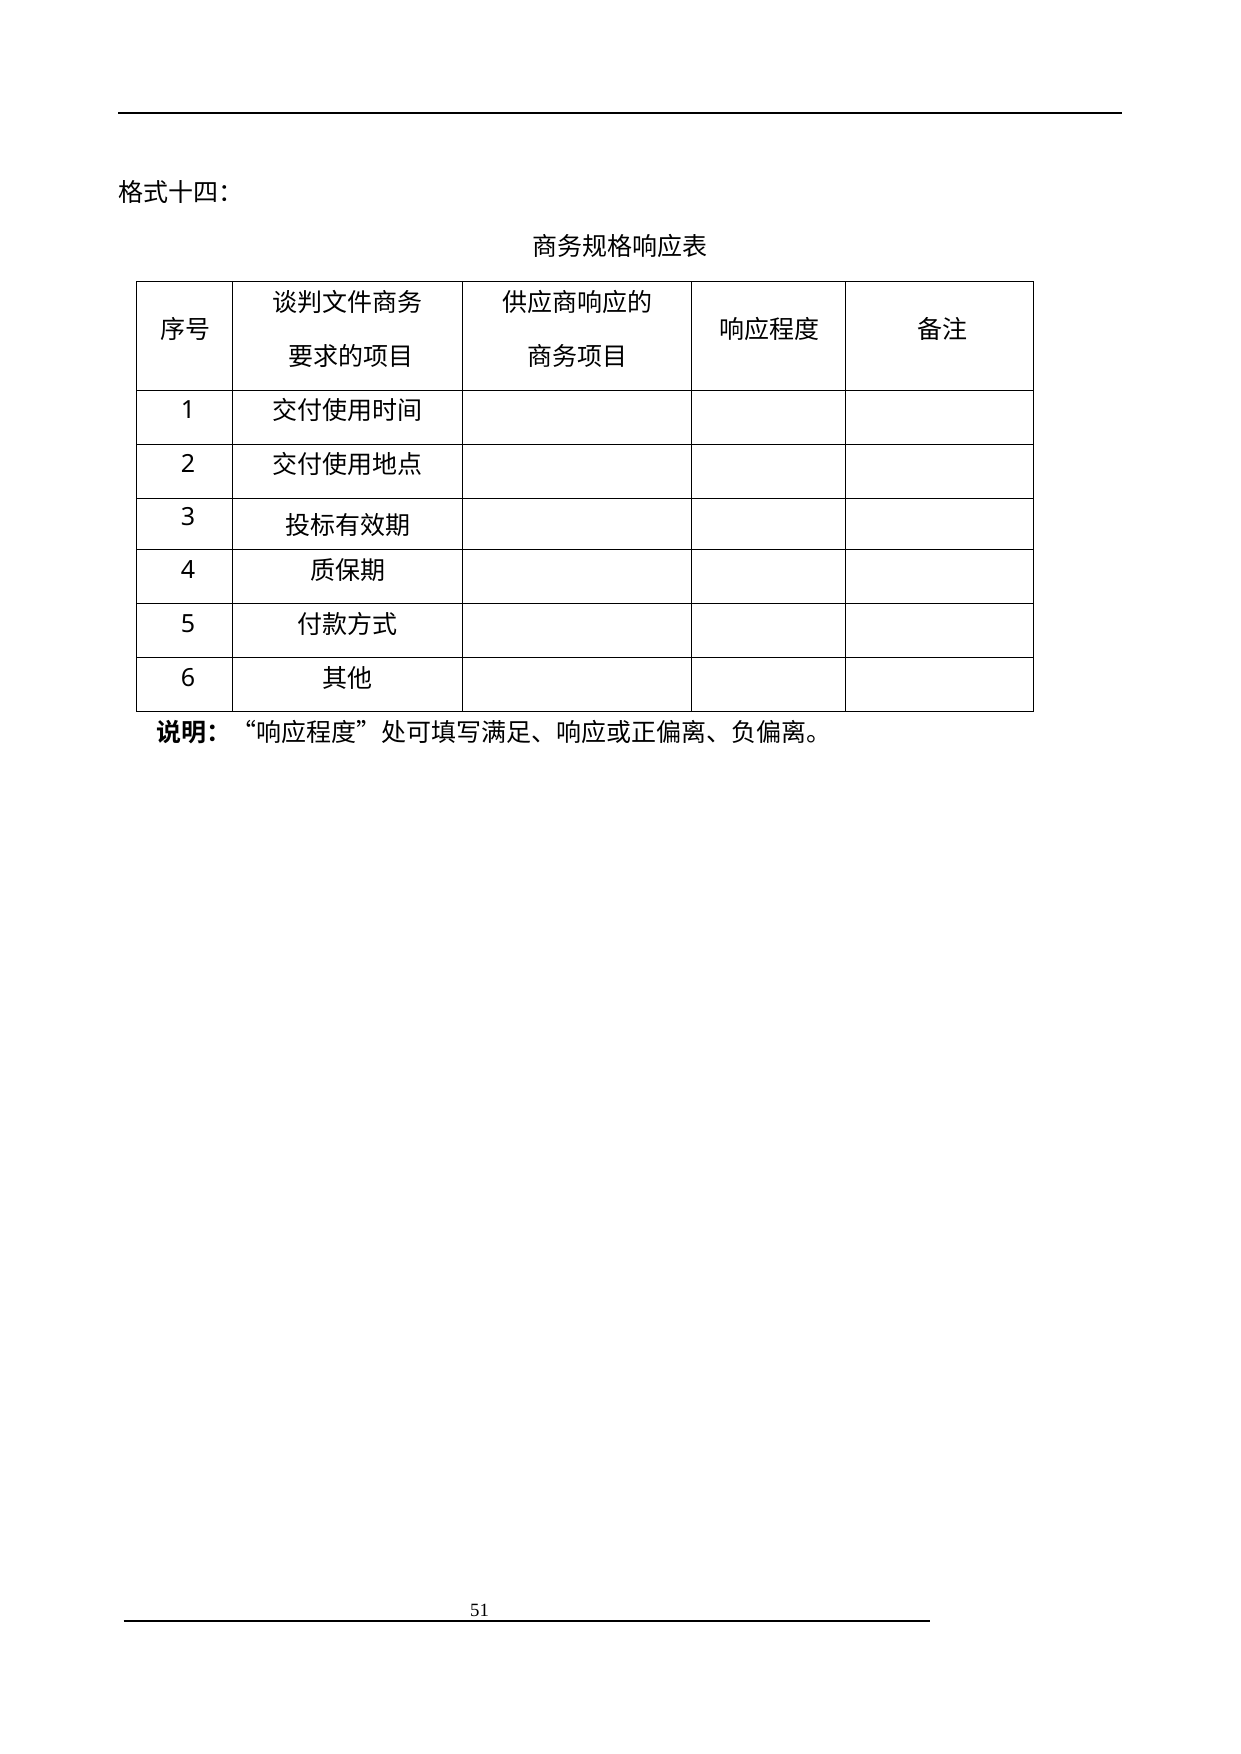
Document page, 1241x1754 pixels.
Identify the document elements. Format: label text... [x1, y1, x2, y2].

table_cell 4 [137, 550, 232, 603]
table_cell 其他 [233, 658, 462, 711]
table_header 谈判文件商务 要求的项目 [233, 282, 462, 389]
table_cell 5 [137, 604, 232, 657]
table_cell [692, 658, 845, 711]
table_cell [846, 445, 1033, 497]
table_cell [463, 550, 691, 603]
table_cell 1 [137, 391, 232, 443]
table_cell 付款方式 [233, 604, 462, 657]
table_cell 交付使用地点 [233, 445, 462, 497]
table_cell 质保期 [233, 550, 462, 603]
table_cell [846, 658, 1033, 711]
table_cell 6 [137, 658, 232, 711]
table_header 备注 [846, 282, 1033, 389]
table_cell [692, 550, 845, 603]
table_cell [846, 604, 1033, 657]
text 商务规格响应表 [118, 227, 1122, 263]
table_cell [692, 499, 845, 549]
table_cell 交付使用时间 [233, 391, 462, 443]
table_header 序号 [137, 282, 232, 389]
table_cell 3 [137, 499, 232, 549]
table_cell [463, 391, 691, 443]
text 说明：“响应程度”处可填写满足、响应或正偏离、负偏离。 [118, 712, 1116, 748]
table_cell [692, 604, 845, 657]
table_cell [846, 550, 1033, 603]
table_cell 投标有效期 [233, 499, 462, 549]
table_cell [463, 604, 691, 657]
table_cell 2 [137, 445, 232, 497]
table_cell [463, 499, 691, 549]
table_header 响应程度 [692, 282, 845, 389]
table_cell [463, 658, 691, 711]
table_cell [463, 445, 691, 497]
table_cell [692, 445, 845, 497]
table_cell [846, 391, 1033, 443]
text 格式十四： [118, 172, 1122, 209]
table_cell [692, 391, 845, 443]
table_cell [846, 499, 1033, 549]
table_header 供应商响应的 商务项目 [463, 282, 691, 389]
